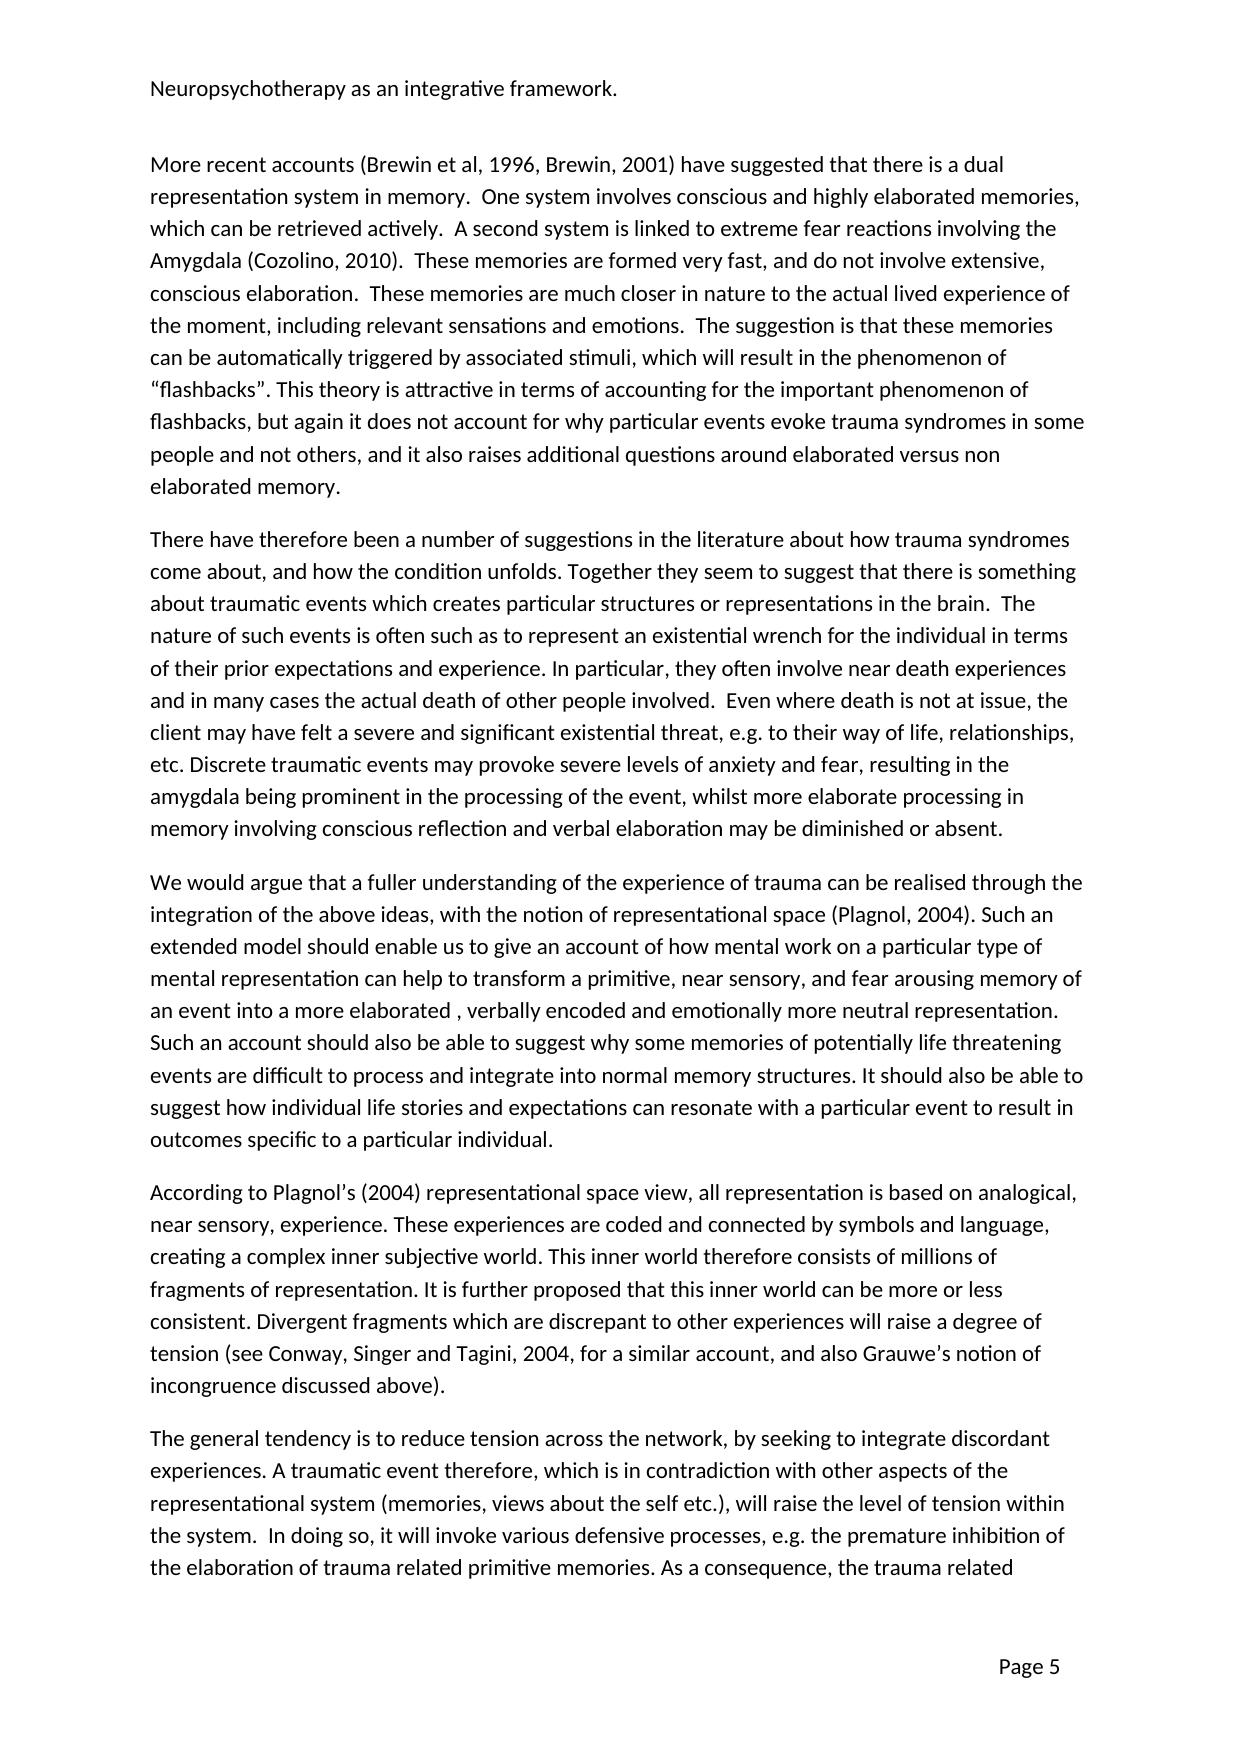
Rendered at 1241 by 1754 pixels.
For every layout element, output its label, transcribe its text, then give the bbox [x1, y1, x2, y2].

text More recent accounts (Brewin et al, 1996, Brewin, 2001) have suggested that there is a dual representation system in memory. One system involves conscious and highly elaborated memories, which can be retrieved actively. A second system is linked to extreme fear reactions involving the Amygdala (Cozolino, 2010). These memories are formed very fast, and do not involve extensive, conscious elaboration. These memories are much closer in nature to the actual lived experience of the moment, including relevant sensations and emotions. The suggestion is that these memories can be automatically triggered by associated stimuli, which will result in the phenomenon of “flashbacks”. This theory is attractive in terms of accounting for the important phenomenon of flashbacks, but again it does not account for why particular events evoke trauma syndromes in some people and not others, and it also raises additional questions around elaborated versus non elaborated memory. [150, 150, 1090, 500]
text There have therefore been a number of suggestions in the literature about how trauma syndromes come about, and how the condition unfolds. Together they seem to suggest that there is something about traumatic events which creates particular structures or representations in the brain. The nature of such events is often such as to represent an existential wrench for the individual in terms of their prior expectations and experience. In particular, they often involve near death experiences and in many cases the actual death of other people involved. Even where death is not at issue, the client may have felt a severe and significant existential threat, e.g. to their way of life, relationships, etc. Discrete traumatic events may provoke severe levels of anxiety and fear, resulting in the amygdala being prominent in the processing of the event, whilst more elaborate processing in memory involving conscious reflection and verbal elaboration may be diminished or absent. [150, 525, 1090, 843]
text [150, 1424, 1090, 1581]
text According to Plagnol’s (2004) representational space view, all representation is based on analogical, near sensory, experience. These experiences are coded and connected by symbols and language, creating a complex inner subjective world. This inner world therefore consists of millions of fragments of representation. It is further proposed that this inner world can be more or less consistent. Divergent fragments which are discrepant to other experiences will raise a degree of tension (see Conway, Singer and Tagini, 2004, for a similar account, and also Grauwe’s notion of incongruence discussed above). [150, 1178, 1090, 1399]
text We would argue that a fuller understanding of the experience of trauma can be realised through the integration of the above ideas, with the notion of representational space (Plagnol, 2004). Such an extended model should enable us to give an account of how mental work on a particular type of mental representation can help to transform a primitive, near sensory, and fear arousing memory of an event into a more elaborated , verbally encoded and emotionally more neutral representation. Such an account should also be able to suggest why some memories of potentially life threatening events are difficult to process and integrate into normal memory structures. It should also be able to suggest how individual life stories and expectations can resonate with a particular event to result in outcomes specific to a particular individual. [150, 868, 1090, 1153]
